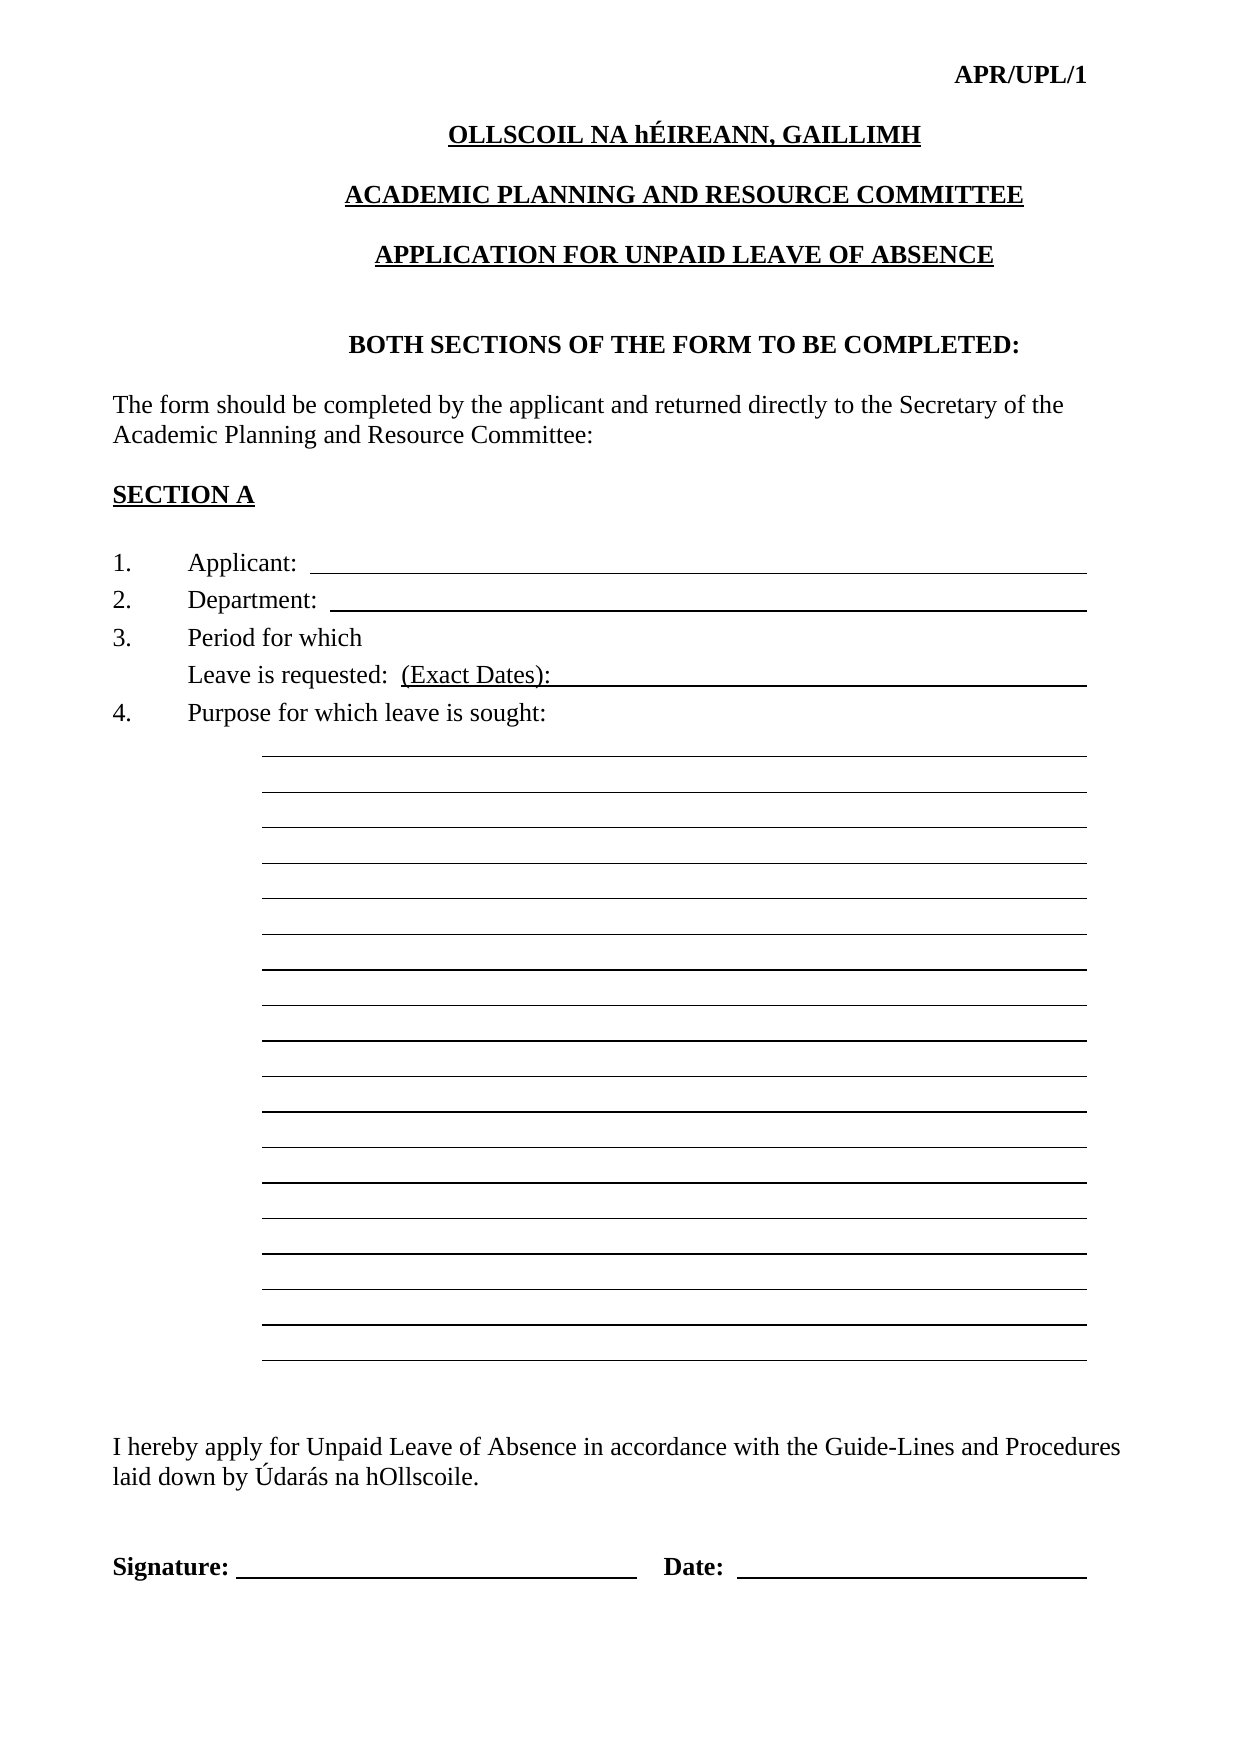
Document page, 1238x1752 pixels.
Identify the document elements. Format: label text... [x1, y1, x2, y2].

text I hereby apply for Unpaid Leave of Absence in accordance with the Guide-Lines and Procedures laid down by Údarás na hOllscoile. [112, 1431, 1163, 1491]
text Signature: Date: [112, 1551, 1237, 1581]
text 2. Department: [112, 577, 1237, 614]
text 1. Applicant: [112, 539, 1237, 577]
text 4. Purpose for which leave is sought: [112, 689, 1237, 727]
text APR/UPL/1 [112, 59, 1237, 89]
text The form should be completed by the applicant and returned directly to the Secretary of the Academic Planning and Resource Committee: [112, 389, 1152, 449]
text APPLICATION FOR UNPAID LEAVE OF ABSENCE [112, 239, 1237, 269]
text SECTION A [112, 479, 1237, 509]
text ACADEMIC PLANNING AND RESOURCE COMMITTEE [112, 179, 1237, 209]
text 3. Period for which [112, 614, 1237, 652]
text OLLSCOIL NA hÉIREANN, GAILLIMH [112, 119, 1237, 149]
text BOTH SECTIONS OF THE FORM TO BE COMPLETED: [112, 329, 1237, 359]
text Leave is requested: (Exact Dates): [112, 652, 1237, 689]
